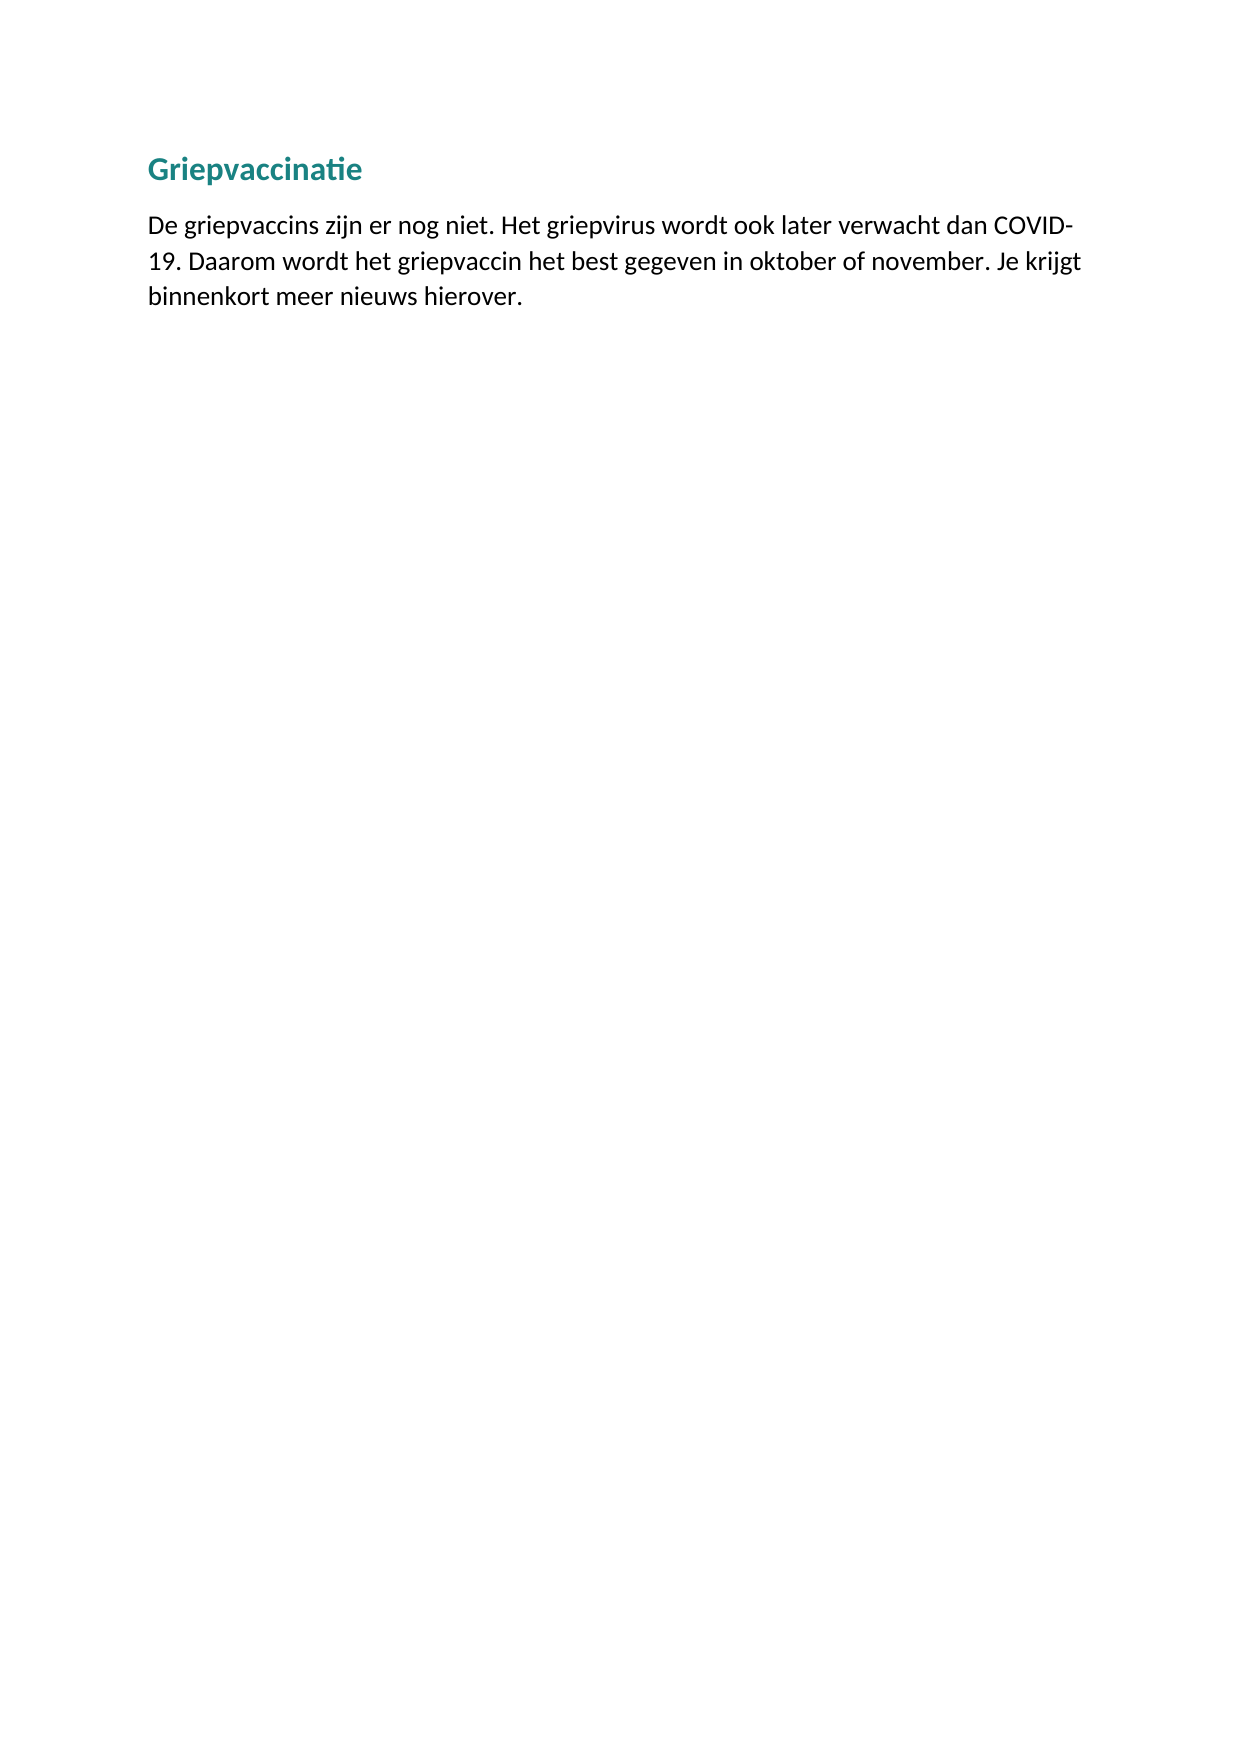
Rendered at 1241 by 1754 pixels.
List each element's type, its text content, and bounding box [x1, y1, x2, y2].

text Griepvaccinatie [148, 148, 1093, 188]
text De griepvaccins zijn er nog niet. Het griepvirus wordt ook later verwacht dan COVID-19. Daarom wordt het griepvaccin het best gegeven in oktober of november. Je krijgt binnenkort meer nieuws hierover. [148, 208, 1093, 312]
